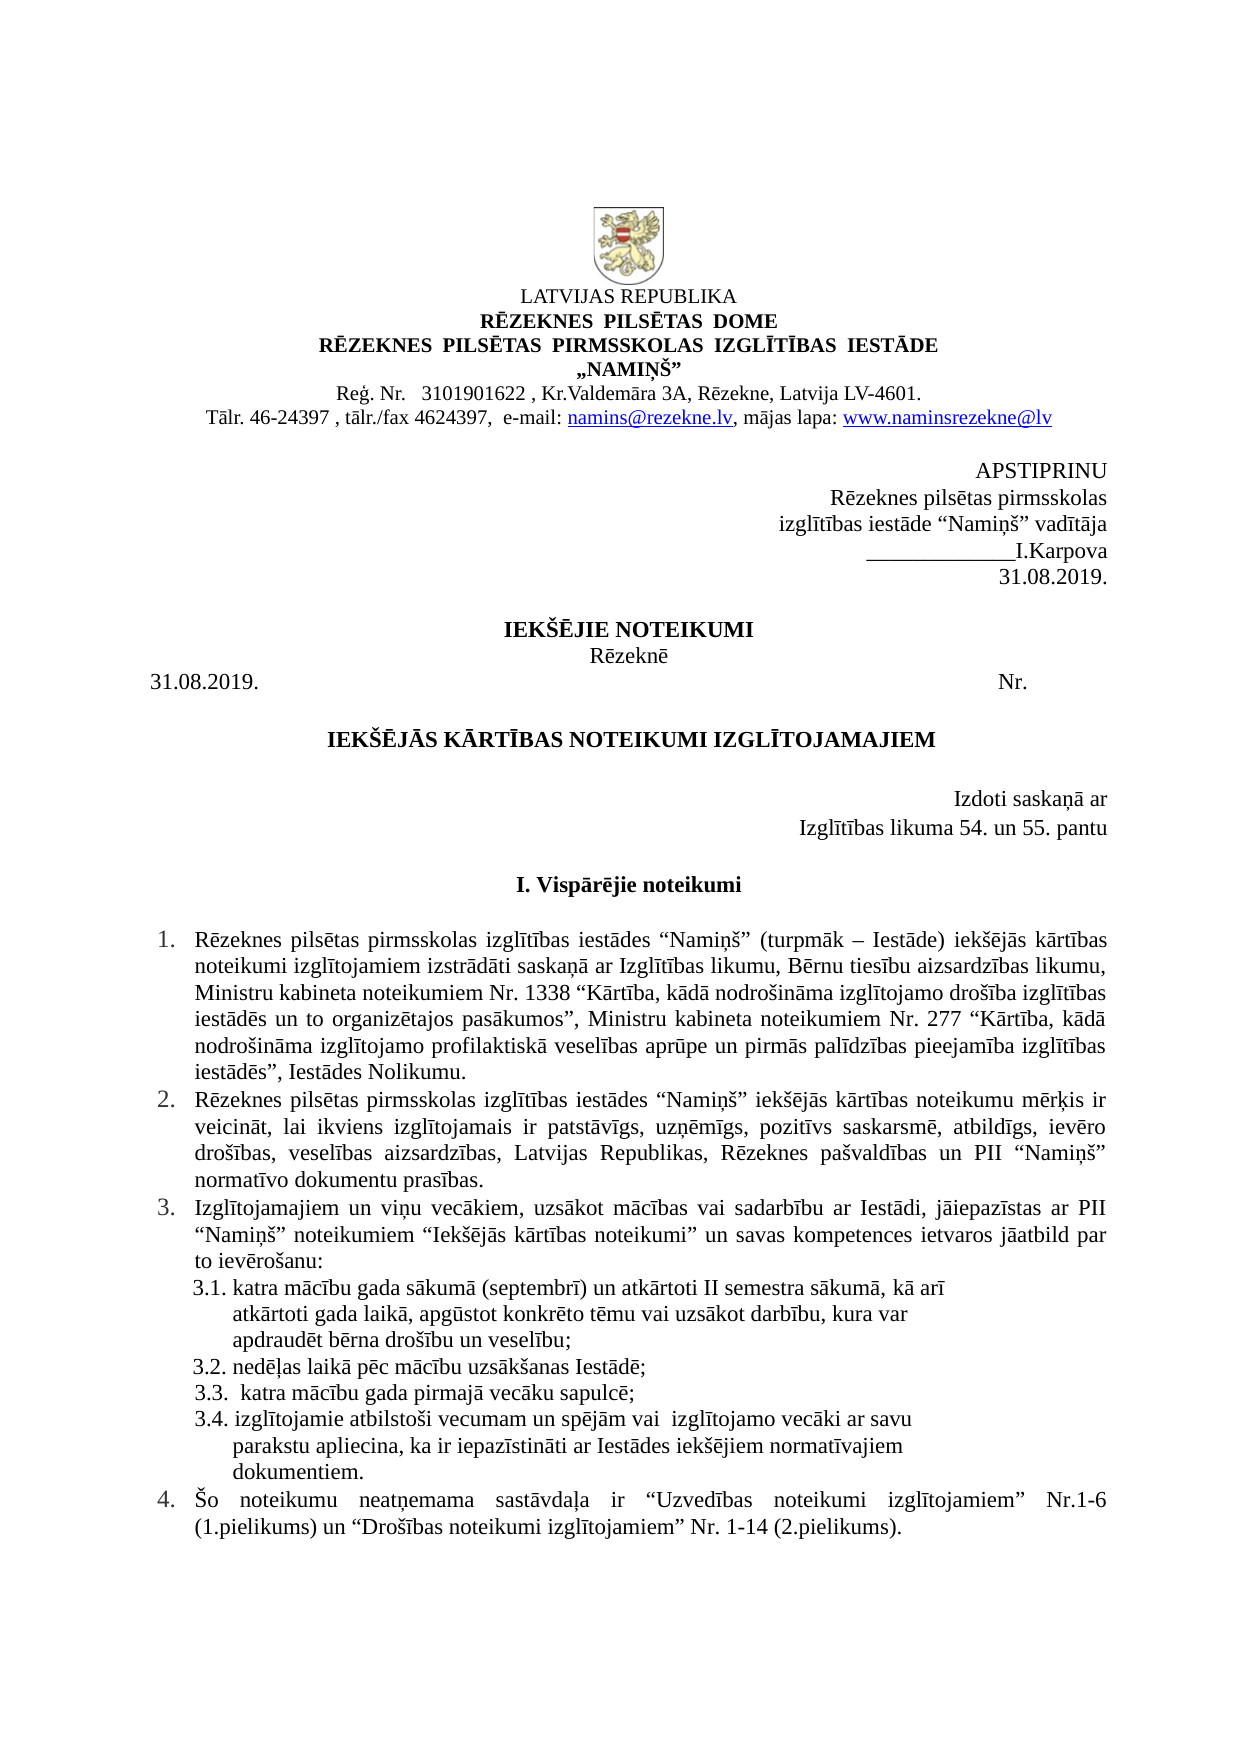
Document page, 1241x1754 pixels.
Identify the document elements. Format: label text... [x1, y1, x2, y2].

text 31.08.2019. Nr. [150, 668, 1107, 695]
text Izglītības likuma 54. un 55. pantu [150, 812, 1107, 840]
text „NAMIŅŠ” [150, 357, 1107, 381]
text parakstu apliecina, ka ir iepazīstināti ar Iestādes iekšējiem normatīvajiem [158, 1432, 1107, 1458]
text Reģ. Nr. 3101901622 , Kr.Valdemāra 3A, Rēzekne, Latvija LV-4601. [150, 381, 1107, 405]
list Izglītojamajiem un viņu vecākiem, uzsākot mācības vai sadarbību ar Iestādi, jāiepazīstas ar PII “Namiņš” noteikumiem “Iekšējās kārtības noteikumi” un savas kompetences ietvaros jāatbild par to ievērošanu: [157, 1192, 1107, 1274]
text IEKŠĒJĀS KĀRTĪBAS NOTEIKUMI IZGLĪTOJAMAJIEM [150, 695, 1107, 752]
text izglītības iestāde “Namiņš” vadītāja [150, 510, 1107, 537]
text _____________I.Karpova [150, 537, 1107, 563]
text Izdoti saskaņā ar [150, 784, 1107, 812]
list Rēzeknes pilsētas pirmsskolas izglītības iestādes “Namiņš” iekšējās kārtības noteikumu mērķis ir veicināt, lai ikviens izglītojamais ir patstāvīgs, uzņēmīgs, pozitīvs saskarsmē, atbildīgs, ievēro drošības, veselības aizsardzības, Latvijas Republikas, Rēzeknes pašvaldības un PII “Namiņš” normatīvo dokumentu prasības. [157, 1084, 1107, 1192]
picture [593, 207, 664, 285]
text 3.1. katra mācību gada sākumā (septembrī) un atkārtoti II semestra sākumā, kā arī [158, 1274, 1107, 1300]
text IEKŠĒJIE NOTEIKUMI [150, 616, 1107, 642]
list Šo noteikumu neatņemama sastāvdaļa ir “Uzvedības noteikumi izglītojamiem” Nr.1-6 (1.pielikums) un “Drošības noteikumi izglītojamiem” Nr. 1-14 (2.pielikums). [157, 1484, 1107, 1539]
text RĒZEKNES PILSĒTAS DOME [150, 308, 1107, 333]
text Rēzeknes pilsētas pirmsskolas [150, 484, 1107, 510]
text RĒZEKNES PILSĒTAS PIRMSSKOLAS IZGLĪTĪBAS IESTĀDE [150, 333, 1107, 357]
text Rēzeknē [150, 642, 1107, 668]
text 31.08.2019. [150, 563, 1107, 589]
text LATVIJAS REPUBLIKA [150, 284, 1107, 308]
text APSTIPRINU [150, 458, 1107, 484]
text 3.2. nedēļas laikā pēc mācību uzsākšanas Iestādē; 3.3. katra mācību gada pirmajā vecāku sapulcē; 3.4. izglītojamie atbilstoši vecumam un spējām vai izglītojamo vecāki ar savu [158, 1353, 1107, 1432]
text apdraudēt bērna drošību un veselību; [158, 1326, 1107, 1353]
list Rēzeknes pilsētas pirmsskolas izglītības iestādes “Namiņš” (turpmāk – Iestāde) iekšējās kārtības noteikumi izglītojamiem izstrādāti saskaņā ar Izglītības likumu, Bērnu tiesību aizsardzības likumu, Ministru kabineta noteikumiem Nr. 1338 “Kārtība, kādā nodrošināma izglītojamo drošība izglītības iestādēs un to organizētajos pasākumos”, Ministru kabineta noteikumiem Nr. 277 “Kārtība, kādā nodrošināma izglītojamo profilaktiskā veselības aprūpe un pirmās palīdzības pieejamība izglītības iestādēs”, Iestādes Nolikumu. [157, 924, 1107, 1084]
text dokumentiem. [158, 1458, 1107, 1484]
text I. Vispārējie noteikumi [150, 871, 1107, 897]
text Tālr. 46-24397 , tālr./fax 4624397, e-mail: namins@rezekne.lv, mājas lapa: www.naminsrezekne@lv [150, 405, 1107, 429]
text atkārtoti gada laikā, apgūstot konkrēto tēmu vai uzsākot darbību, kura var [158, 1300, 1107, 1326]
